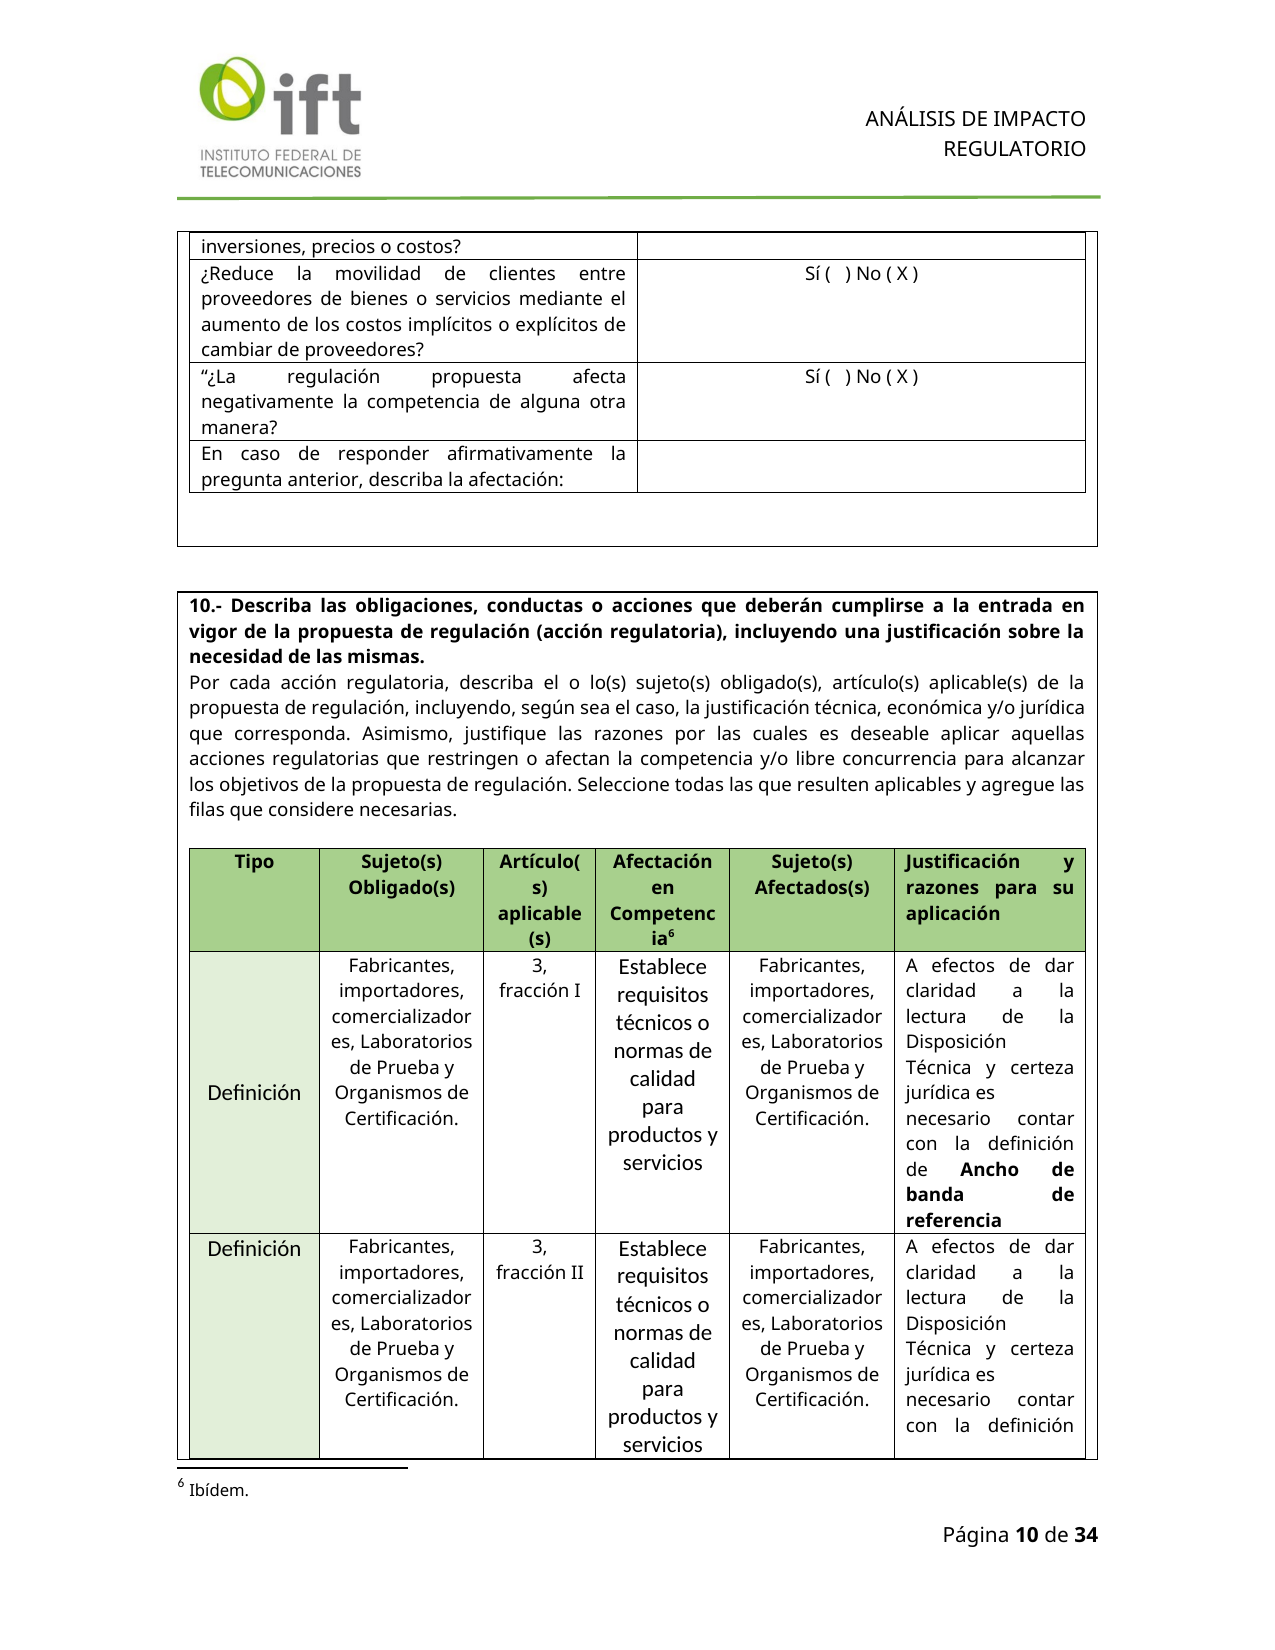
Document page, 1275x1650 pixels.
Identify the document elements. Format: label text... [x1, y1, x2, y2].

table_header 9.- Identifique las posibles afectaciones a la competencia que la propuesta de regulación pudiera generar a su entrada en vigor. [178, 232, 1097, 546]
picture [177, 52, 390, 196]
